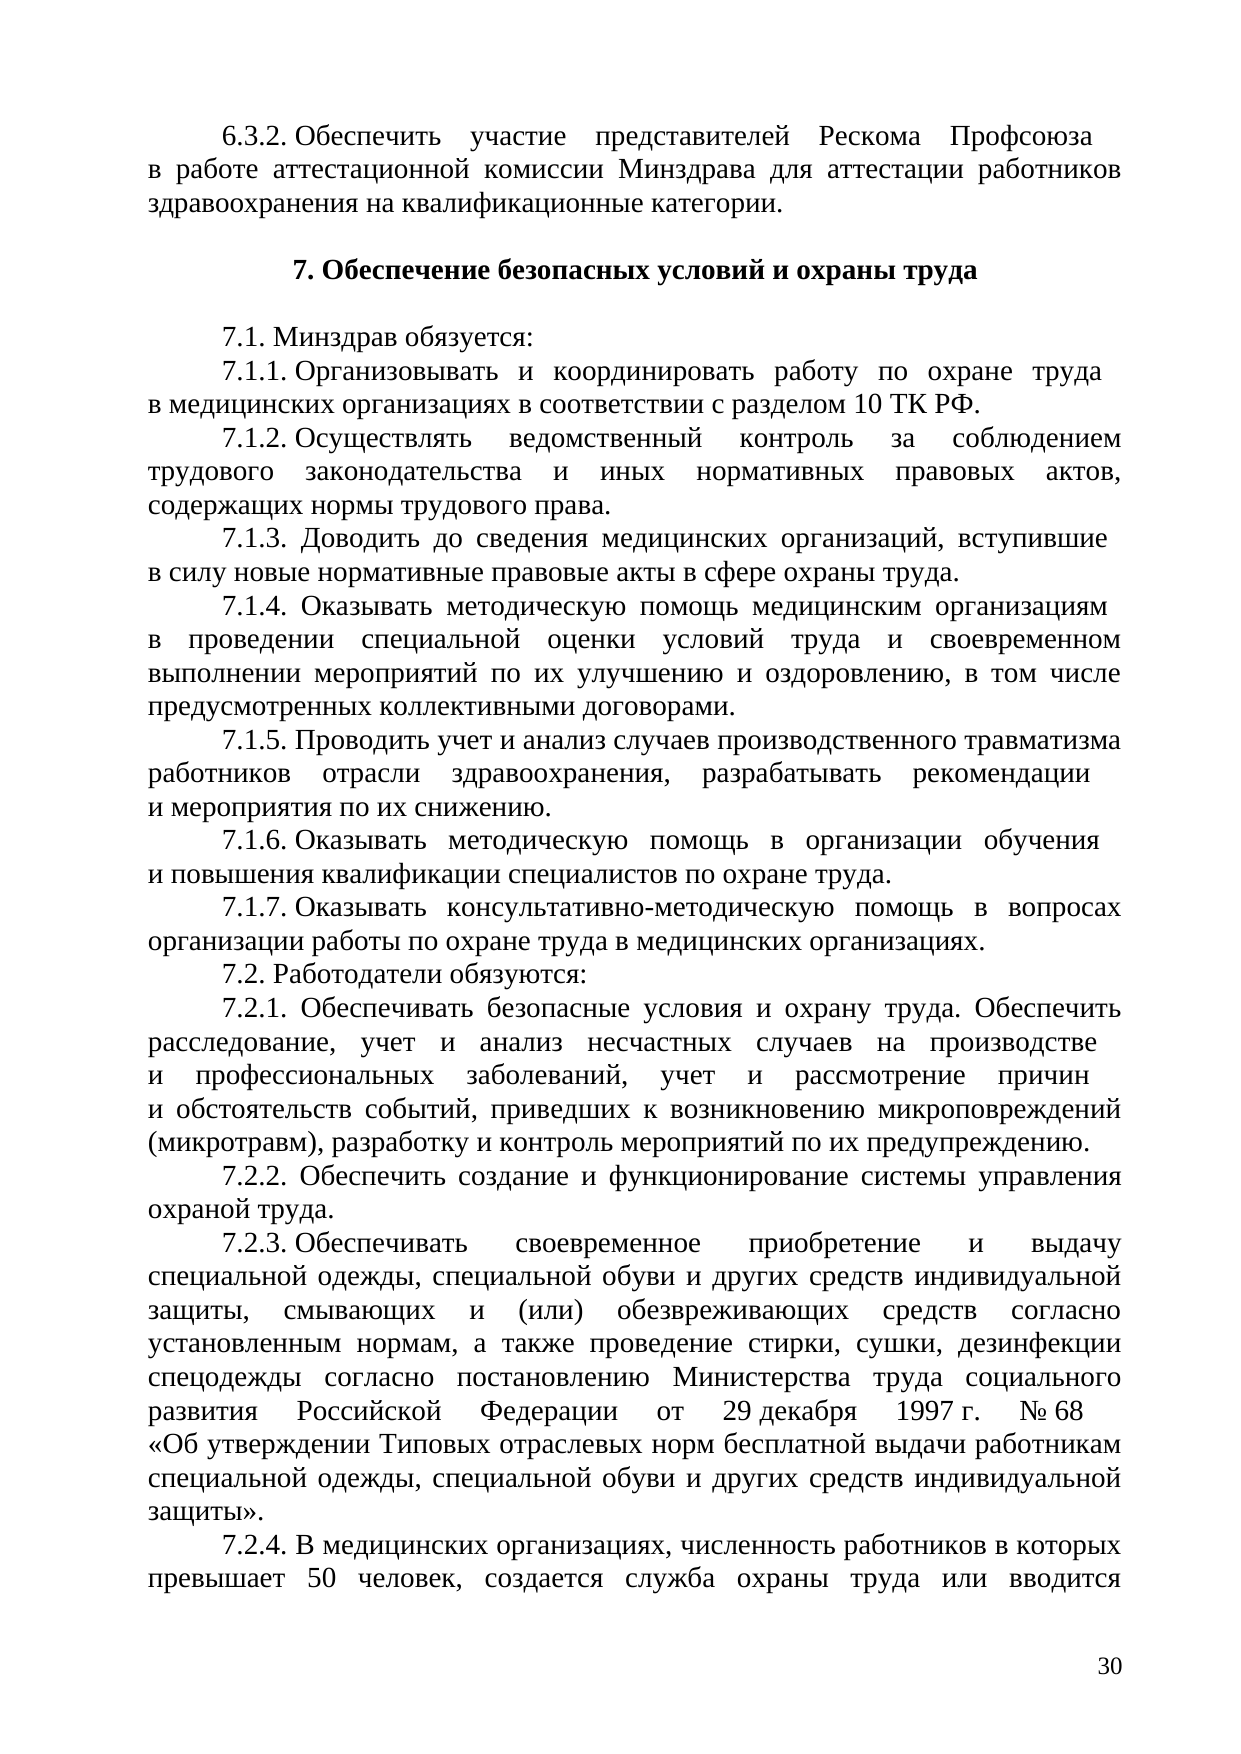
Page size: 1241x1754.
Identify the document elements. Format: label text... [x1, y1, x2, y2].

text 7.1.6. Оказывать методическую помощь в организации обучения и повышения квалификации специалистов по охране труда. [148, 822, 1122, 889]
text 7.2.1. Обеспечивать безопасные условия и охрану труда. Обеспечить расследование, учет и анализ несчастных случаев на производстве и профессиональных заболеваний, учет и рассмотрение причин и обстоятельств событий, приведших к возникновению микроповреждений (микротравм), разработку и контроль мероприятий по их предупреждению. [148, 990, 1122, 1158]
text 7.1.7. Оказывать консультативно-методическую помощь в вопросах организации работы по охране труда в медицинских организациях. [148, 889, 1122, 957]
text 6.3.2. Обеспечить участие представителей Рескома Профсоюза в работе аттестационной комиссии Минздрава для аттестации работников здравоохранения на квалификационные категории. [148, 118, 1122, 219]
text 7.2.2. Обеспечить создание и функционирование системы управления охраной труда. [148, 1158, 1122, 1225]
text 7. Обеспечение безопасных условий и охраны труда [148, 252, 1122, 286]
text 7.2.3. Обеспечивать своевременное приобретение и выдачу специальной одежды, специальной обуви и других средств индивидуальной защиты, смывающих и (или) обезвреживающих средств согласно установленным нормам, а также проведение стирки, сушки, дезинфекции спецодежды согласно постановлению Министерства труда социального развития Российской Федерации от 29 декабря 1997 г. № 68 «Об утверждении Типовых отраслевых норм бесплатной выдачи работникам специальной одежды, специальной обуви и других средств индивидуальной защиты». [148, 1225, 1122, 1527]
text 7.1.1. Организовывать и координировать работу по охране труда в медицинских организациях в соответствии с разделом 10 ТК РФ. [148, 353, 1122, 420]
text 7.1. Минздрав обязуется: [148, 319, 1122, 353]
text 7.1.3. Доводить до сведения медицинских организаций, вступившие в силу новые нормативные правовые акты в сфере охраны труда. [148, 521, 1122, 588]
text 7.2. Работодатели обязуются: [148, 957, 1122, 990]
text 7.1.5. Проводить учет и анализ случаев производственного травматизма работников отрасли здравоохранения, разрабатывать рекомендации и мероприятия по их снижению. [148, 722, 1122, 822]
text 7.1.2. Осуществлять ведомственный контроль за соблюдением трудового законодательства и иных нормативных правовых актов, содержащих нормы трудового права. [148, 420, 1122, 521]
text 7.1.4. Оказывать методическую помощь медицинским организациям в проведении специальной оценки условий труда и своевременном выполнении мероприятий по их улучшению и оздоровлению, в том числе предусмотренных коллективными договорами. [148, 588, 1122, 722]
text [148, 1527, 1122, 1594]
